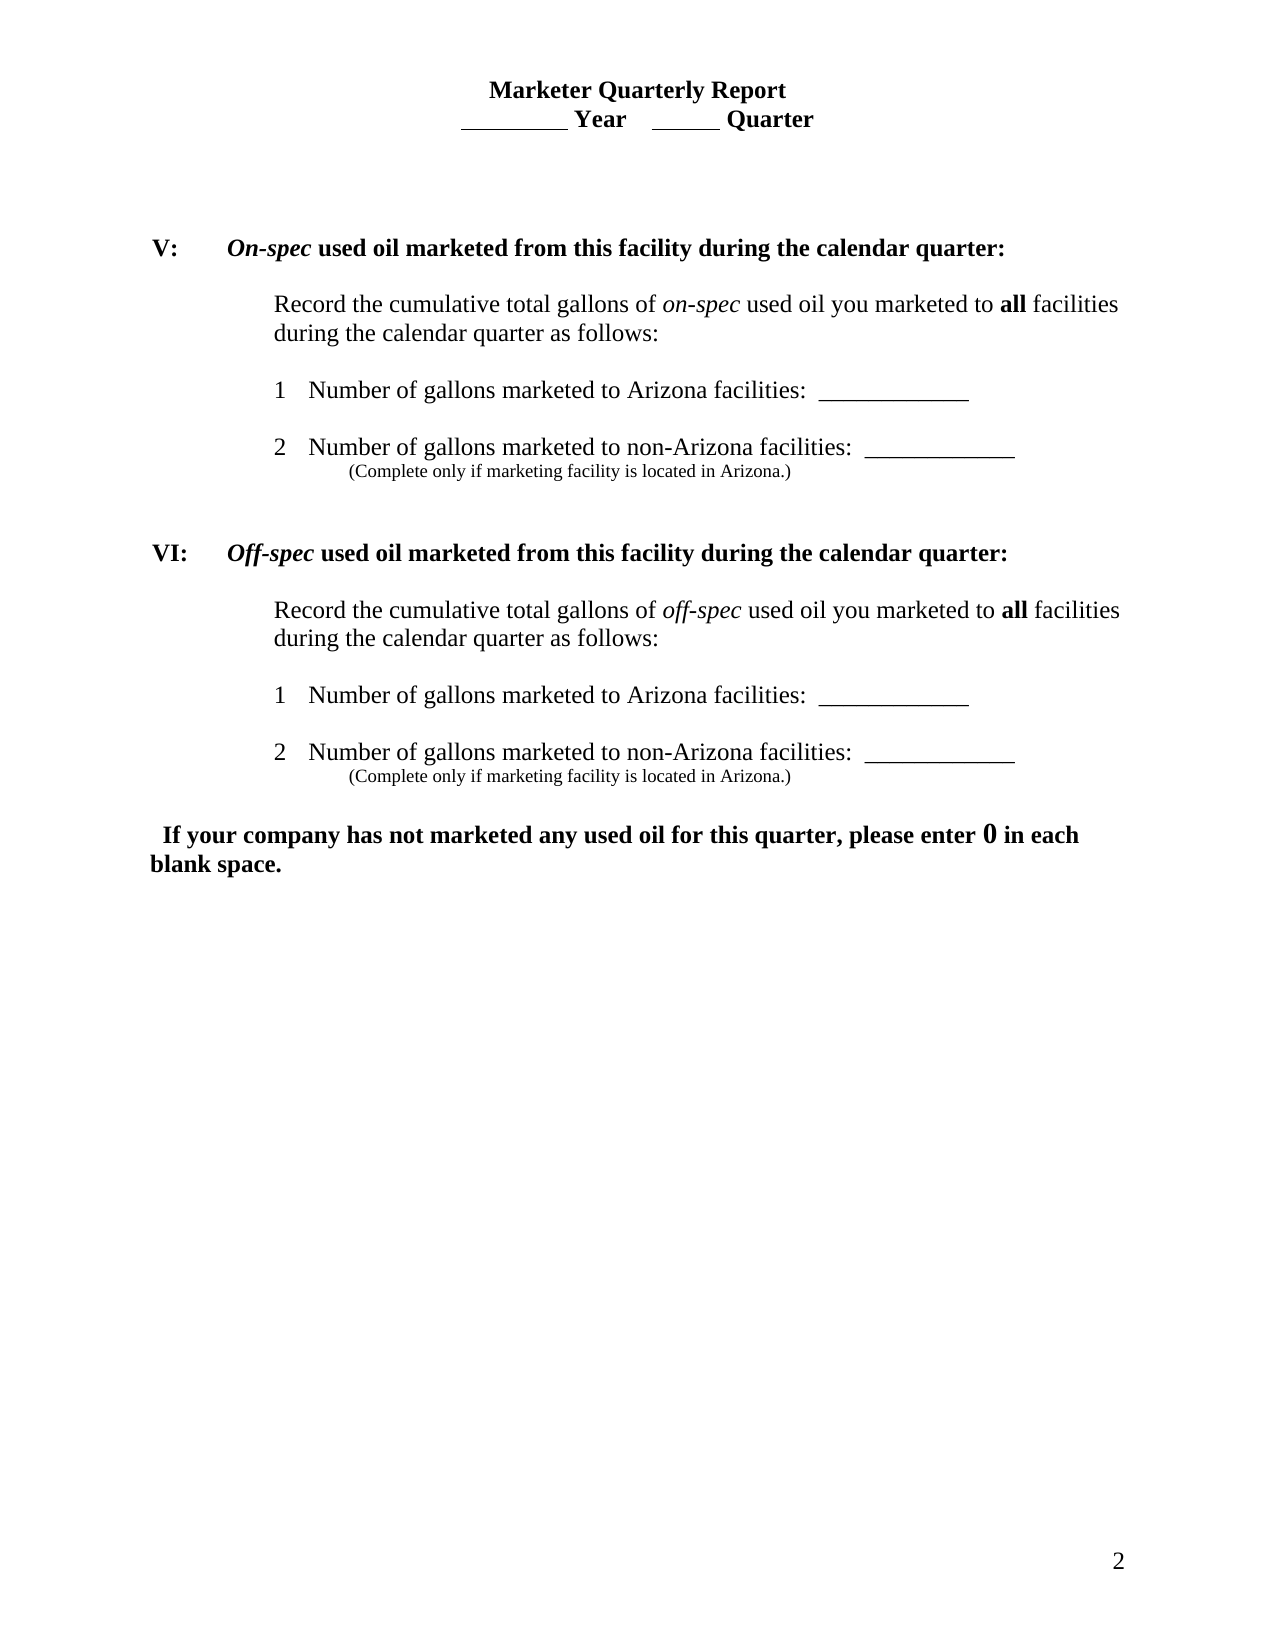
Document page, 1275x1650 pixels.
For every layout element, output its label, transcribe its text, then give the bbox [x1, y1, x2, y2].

text 1 Number of gallons marketed to facilities: ____________ [274, 681, 1125, 709]
text Record the cumulative total gallons of on-spec used oil you marketed to all facilities during the calendar quarter as follows: [227, 290, 1125, 347]
text 2 Number of gallons marketed to non-Arizona facilities: ____________ [274, 738, 1125, 766]
text (Complete only if marketing facility is located in .) [349, 461, 1125, 482]
text 2 Number of gallons marketed to non-Arizona facilities: ____________ [274, 432, 1125, 461]
text If your company has not marketed any used oil for this quarter, please enter 0 in each blank space. [150, 816, 1125, 878]
text 1 Number of gallons marketed to facilities: ____________ [274, 376, 1125, 404]
text (Complete only if marketing facility is located in .) [349, 766, 1125, 787]
text VI: Off-spec used oil marketed from this facility during the calendar quarter: [152, 539, 1125, 567]
text V: On-spec used oil marketed from this facility during the calendar quarter: [152, 233, 1125, 262]
text Record the cumulative total gallons of off-spec used oil you marketed to all facilities during the calendar quarter as follows: [227, 596, 1125, 652]
